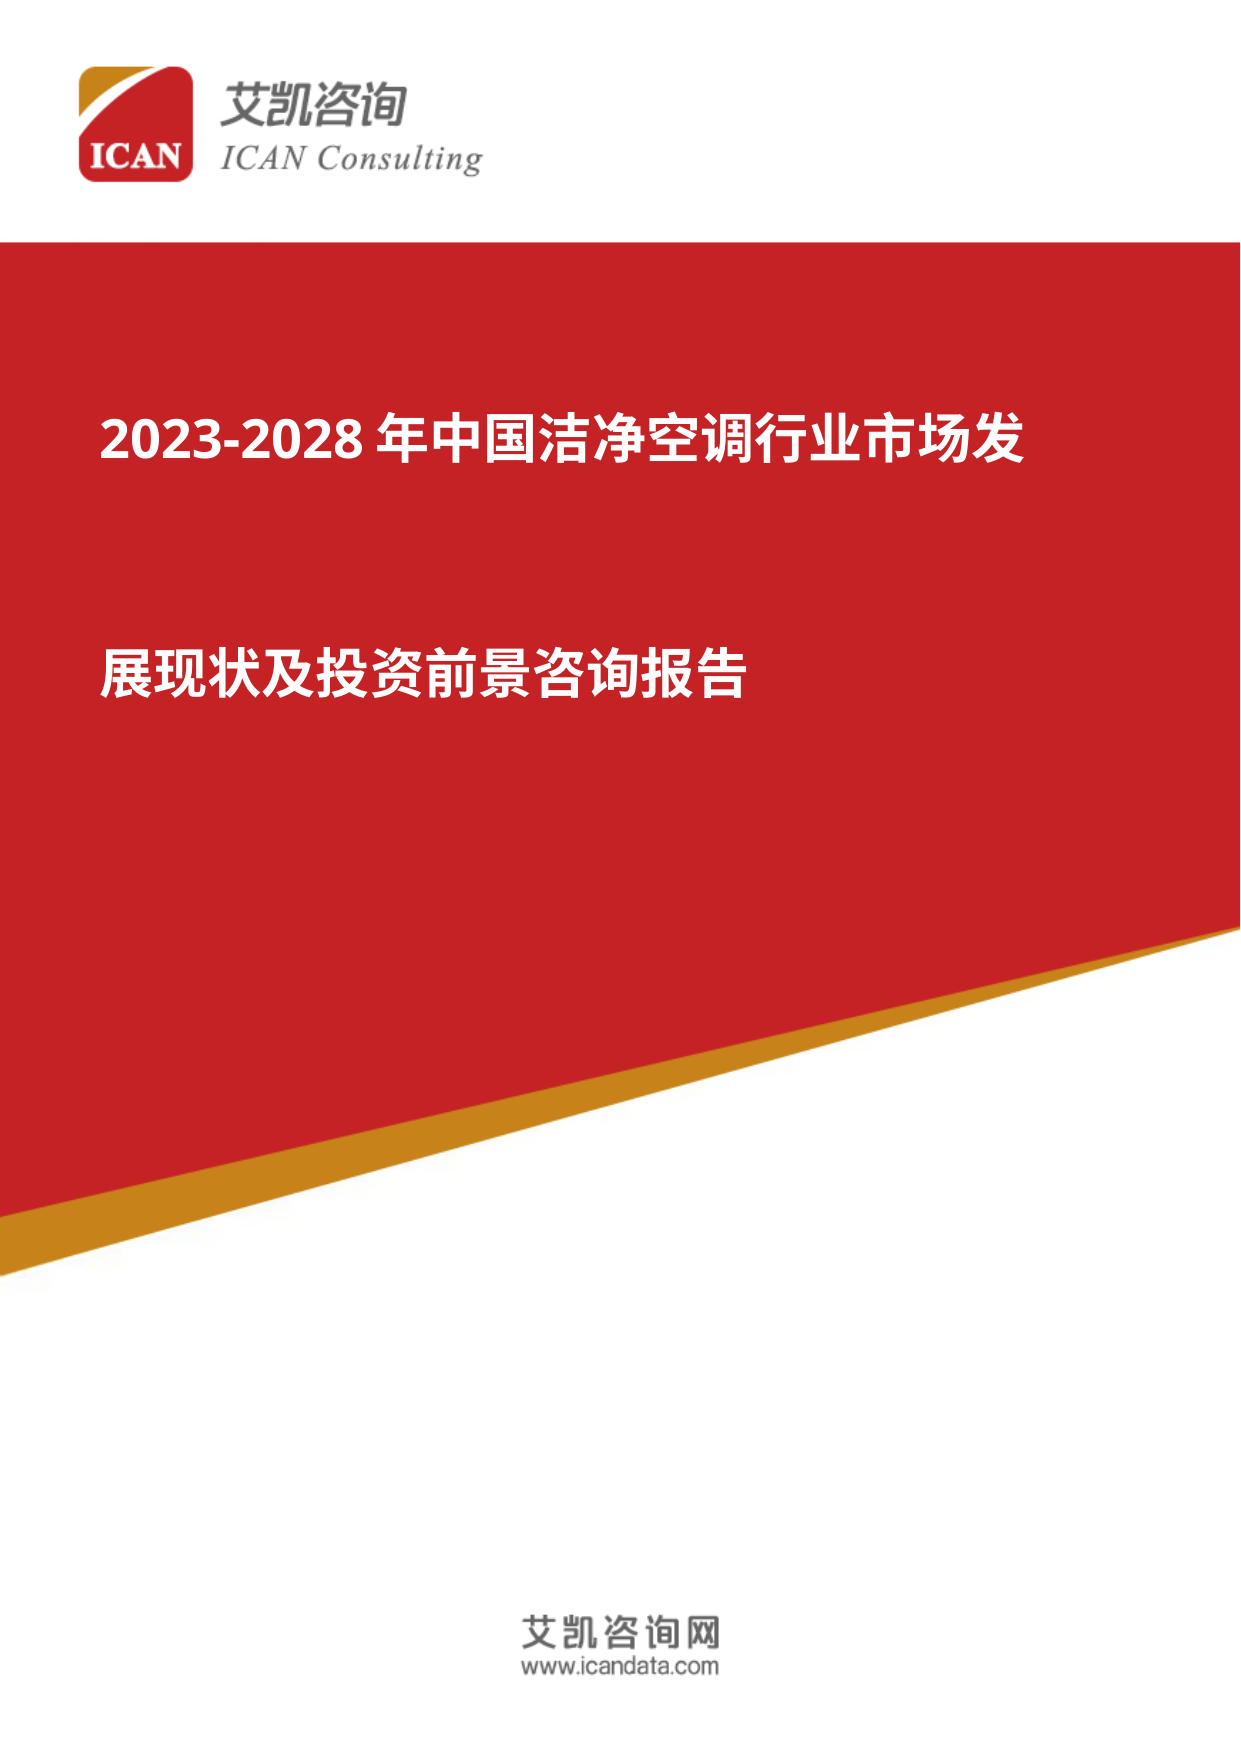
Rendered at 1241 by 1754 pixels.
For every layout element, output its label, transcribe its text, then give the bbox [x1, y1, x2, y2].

picture [0, 5, 1241, 1754]
subtitle 2023-2028年中国洁净空调行业市场发展现状及投资前景咨询报告 [99, 386, 1053, 718]
